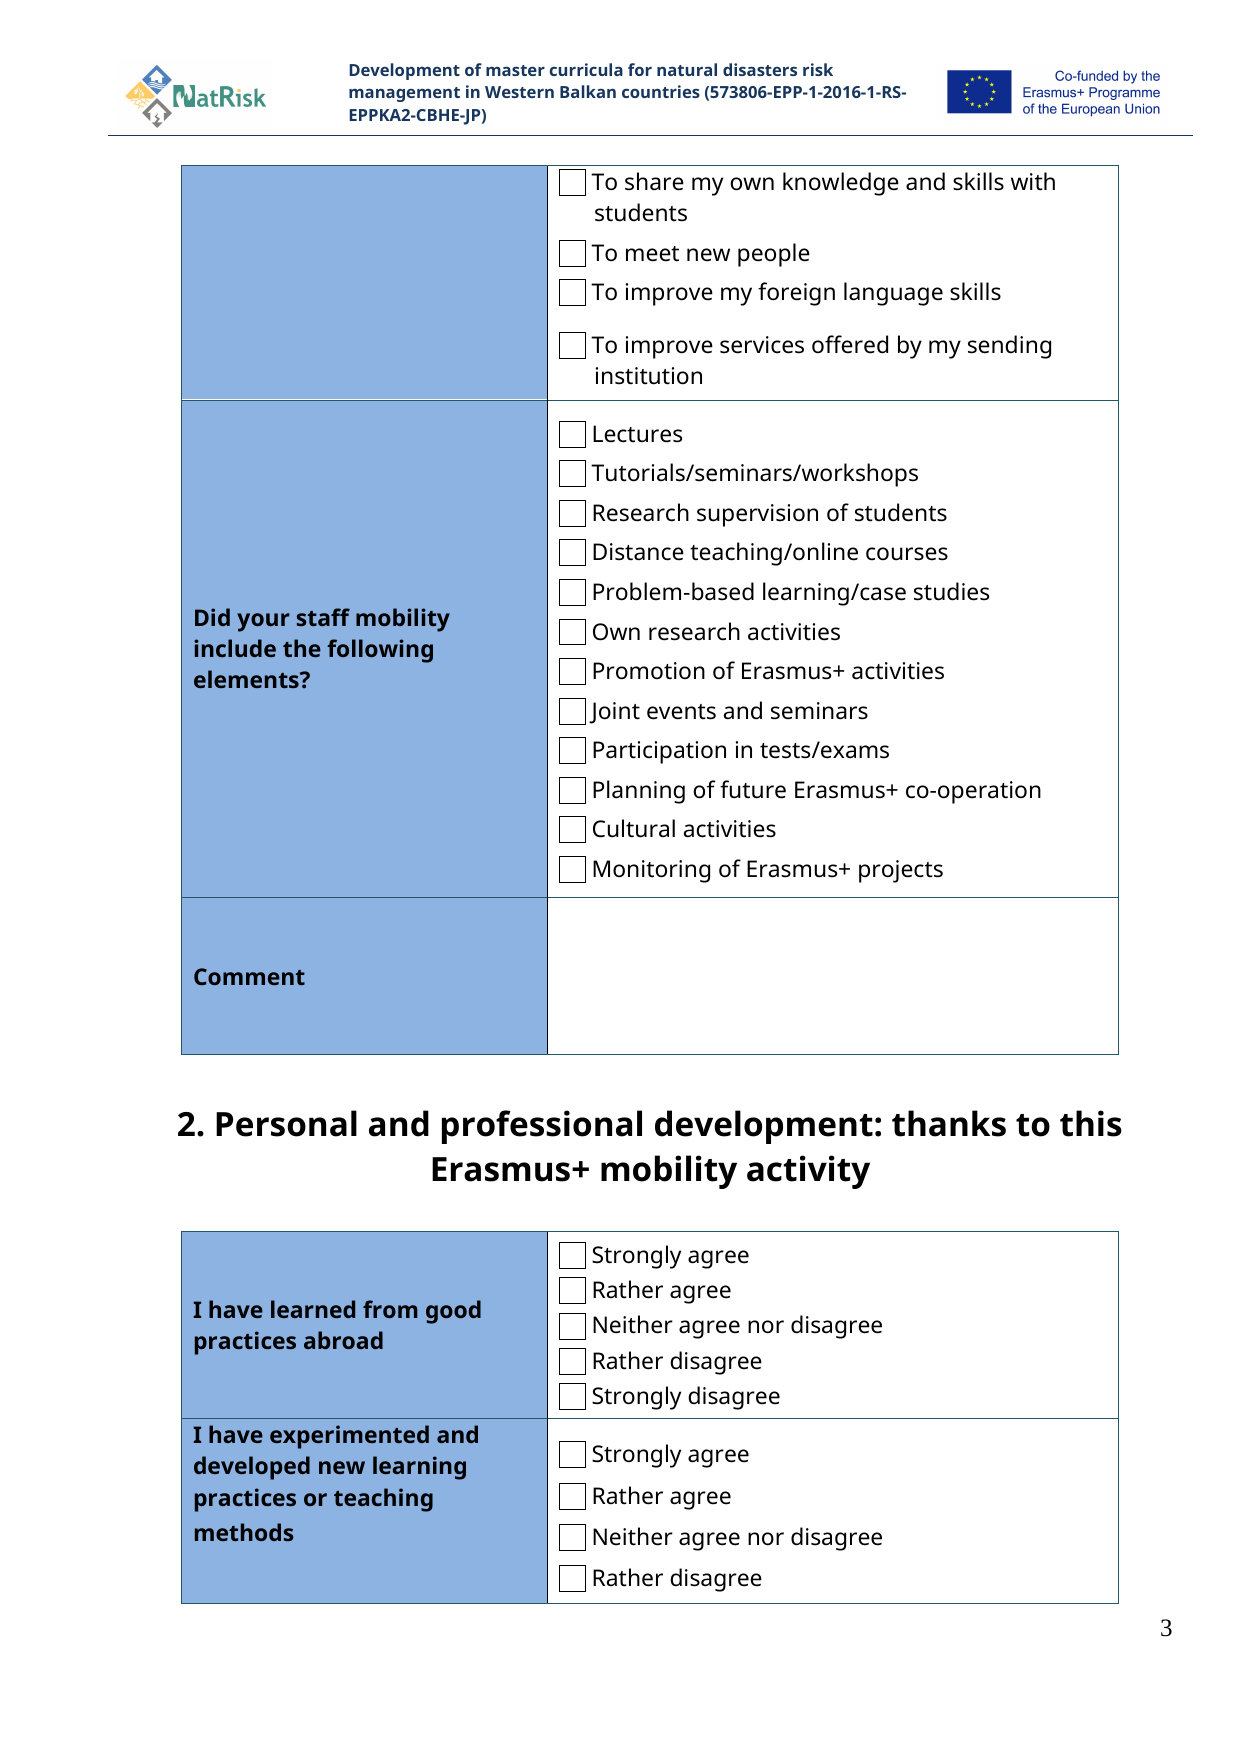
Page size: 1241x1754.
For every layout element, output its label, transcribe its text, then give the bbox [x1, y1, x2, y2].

text 2. Personal and professional development: thanks to this Erasmus+ mobility activity [119, 1101, 1181, 1191]
table_header I have learned from good practices abroad [182, 1232, 547, 1418]
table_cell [182, 166, 547, 399]
picture [118, 58, 272, 135]
table_cell Did your staff mobility include the following elements? [182, 401, 547, 897]
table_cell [548, 1419, 1118, 1603]
picture [934, 58, 1170, 126]
table_cell Lectures Tutorials/seminars/workshops Research supervision of students Distance teaching/online courses Problem-based learning/case studies Own research activities Promotion of Erasmus+ activities Joint events and seminars Participation in tests/exams Planning of future Erasmus+ co-operation Cultural activities Monitoring of Erasmus+ projects [548, 401, 1118, 897]
table_cell Comment [182, 898, 547, 1054]
table_header Strongly agree Rather agree Neither agree nor disagree Rather disagree Strongly disagree [548, 1232, 1118, 1418]
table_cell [548, 166, 1118, 399]
table_cell [548, 898, 1118, 1054]
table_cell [182, 1419, 547, 1603]
